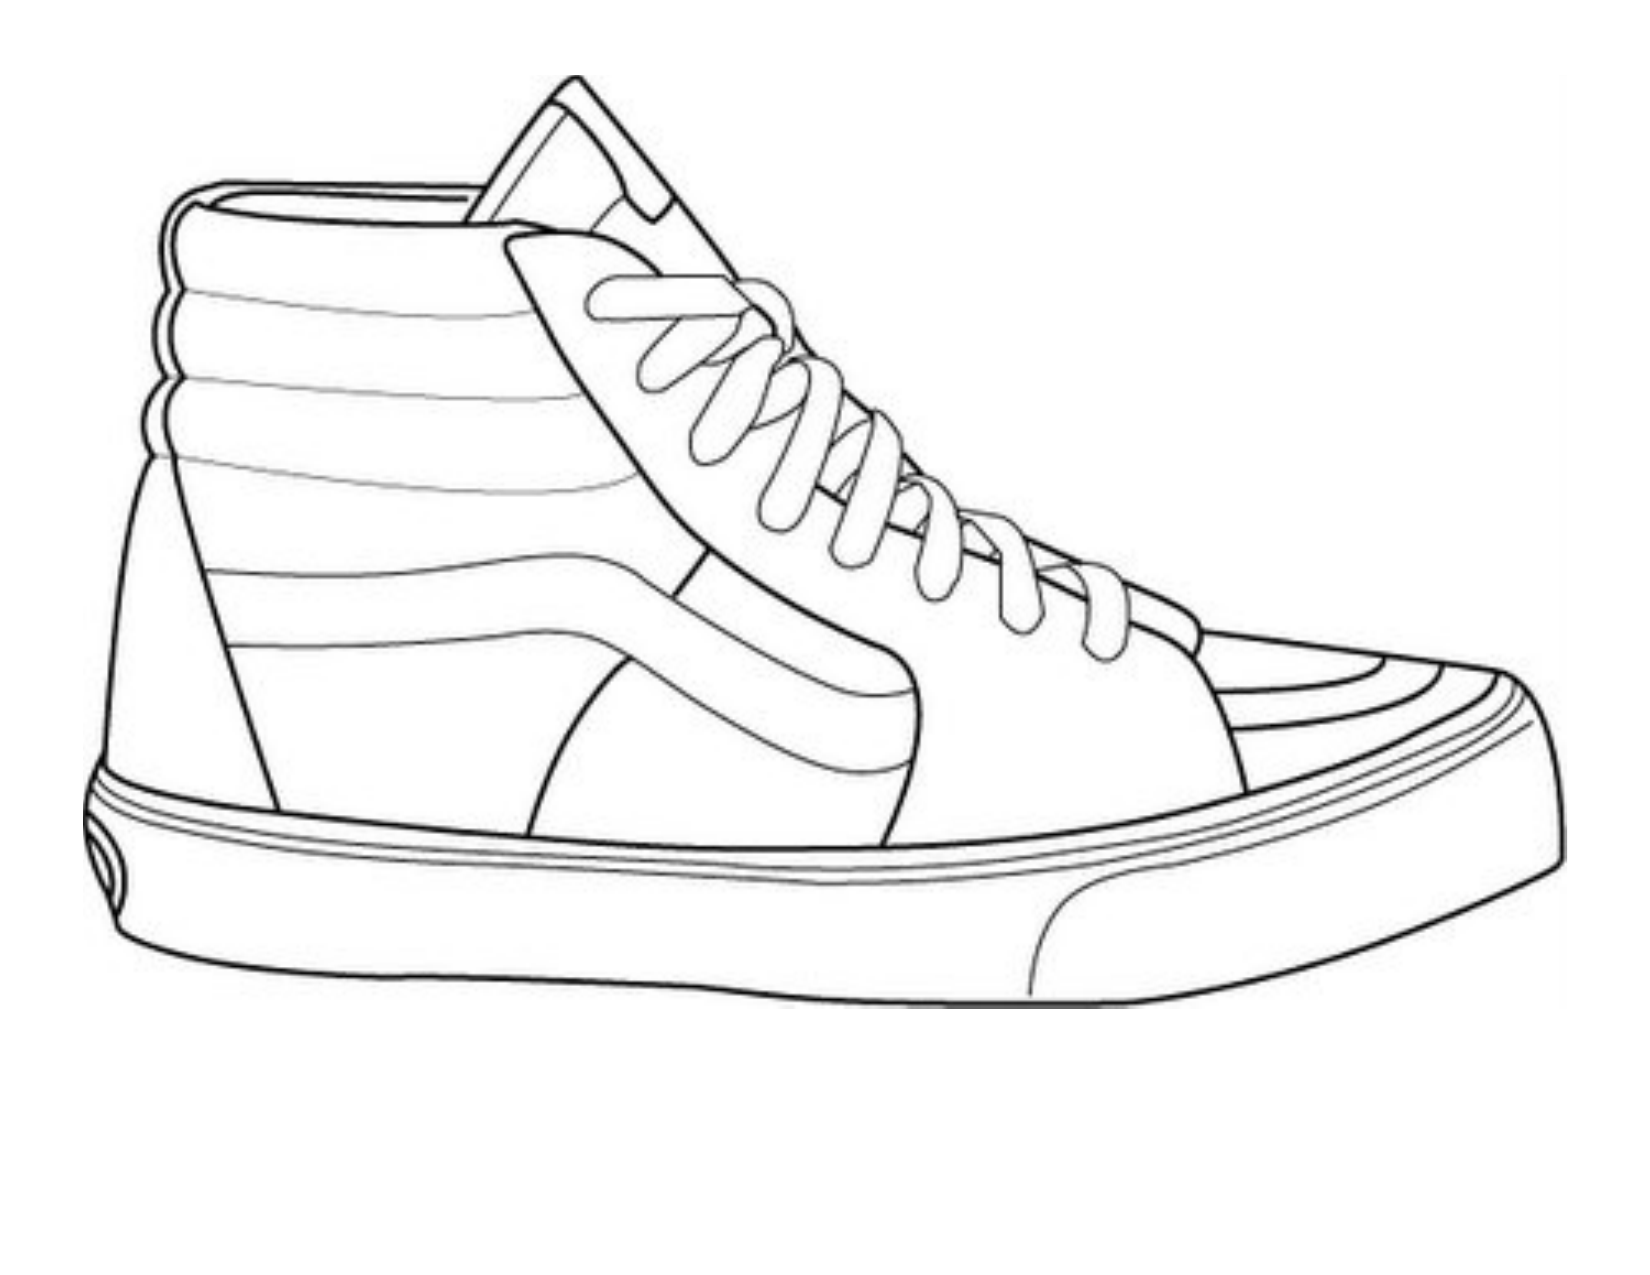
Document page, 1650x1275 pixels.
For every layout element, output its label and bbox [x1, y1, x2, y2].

picture [83, 75, 1568, 1009]
